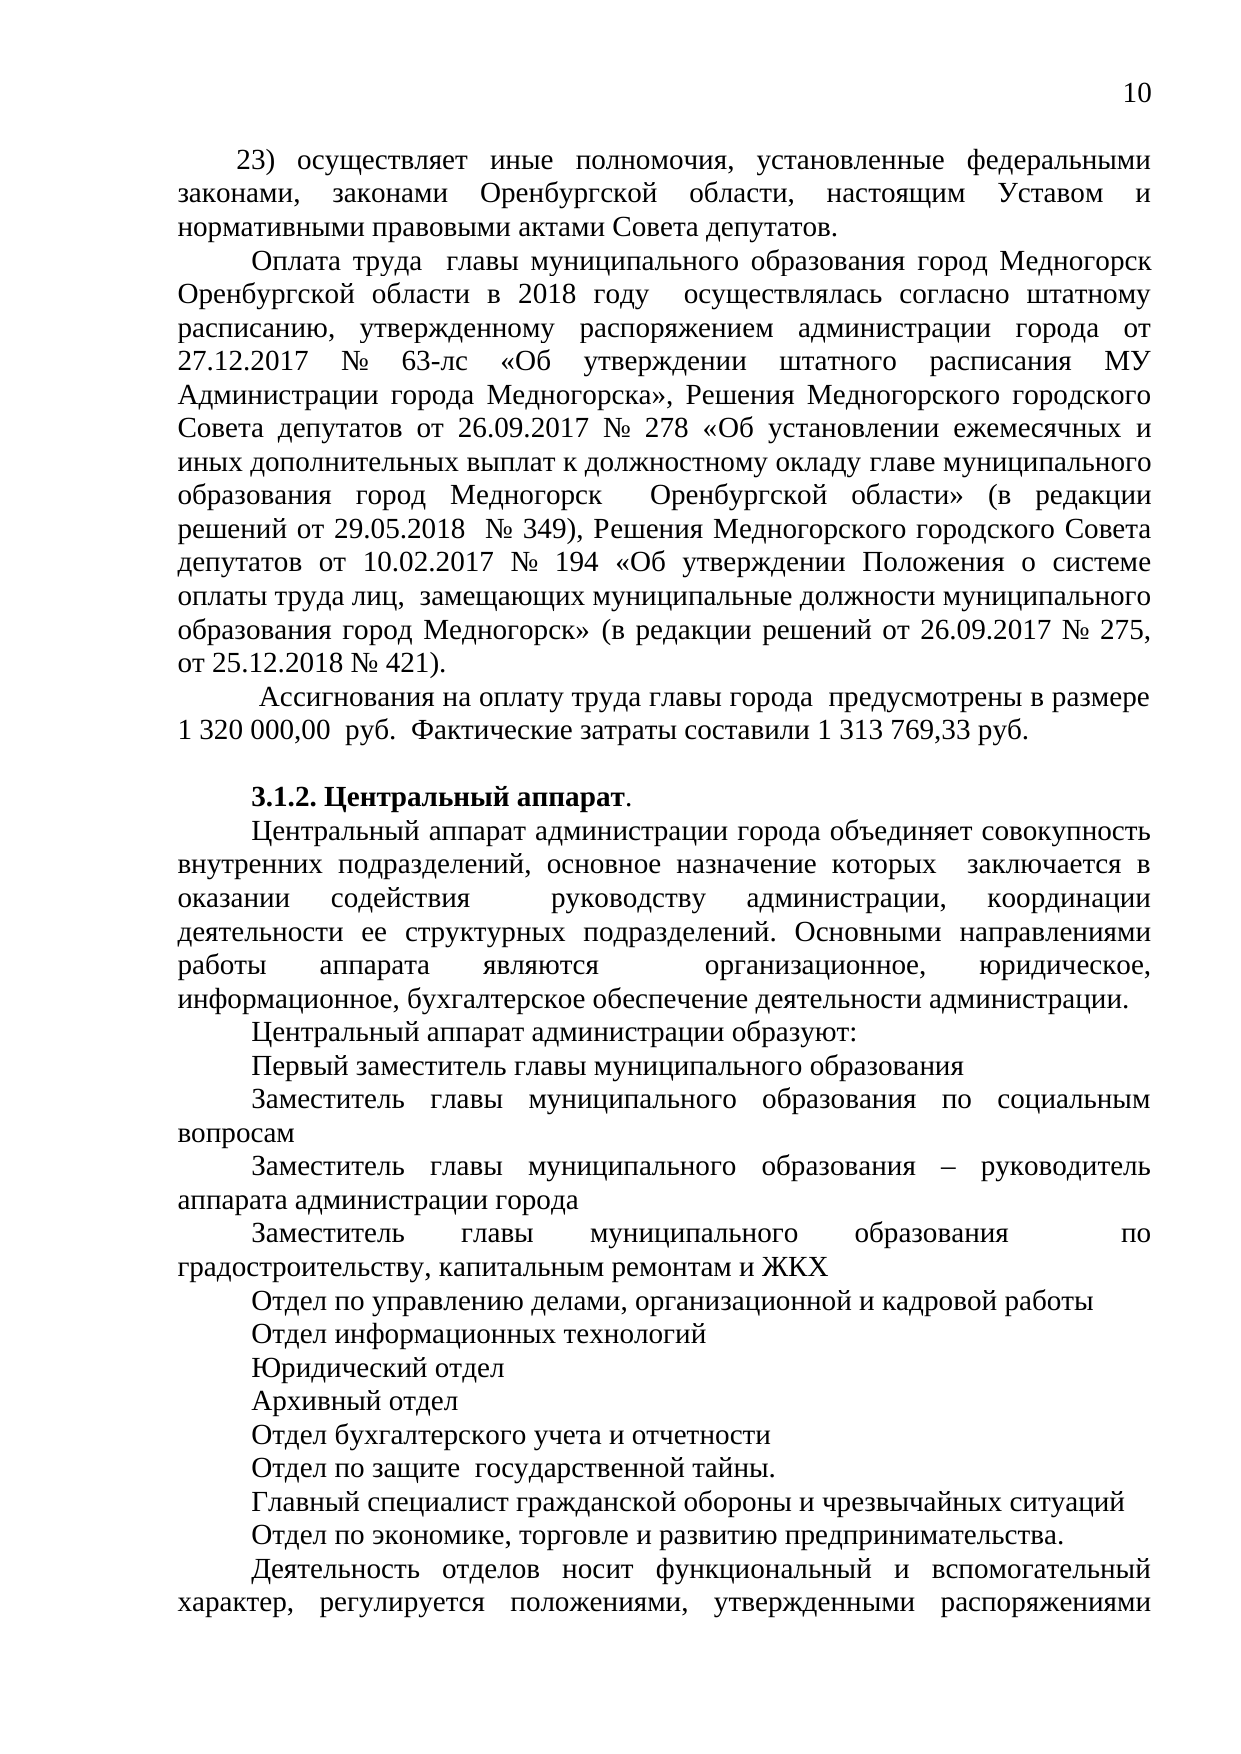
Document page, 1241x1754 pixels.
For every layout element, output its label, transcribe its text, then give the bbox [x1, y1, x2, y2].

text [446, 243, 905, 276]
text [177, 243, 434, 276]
text Центральный аппарат администрации города объединяет совокупность внутренних подразделений, основное назначение которых заключается в оказании содействия руководству администрации, координации деятельности ее структурных подразделений. Основными направлениями работы аппарата являются организационное, юридическое, информационное, бухгалтерское обеспечение деятельности администрации. [177, 813, 1152, 1014]
text Первый заместитель главы муниципального образования [177, 1048, 1152, 1081]
text Отдел по защите государственной тайны. [177, 1450, 1152, 1484]
text 23) осуществляет иные полномочия, установленные федеральными законами, законами Оренбургской области, настоящим Уставом и нормативными правовыми актами Совета депутатов. [177, 142, 1152, 243]
text Главный специалист гражданской обороны и чрезвычайных ситуаций [177, 1484, 1152, 1517]
text Отдел по управлению делами, организационной и кадровой работы [177, 1283, 1152, 1316]
text Заместитель главы муниципального образования по градостроительству, капитальным ремонтам и ЖКХ [177, 1216, 1152, 1283]
text Отдел информационных технологий [177, 1316, 1152, 1350]
text Юридический отдел [177, 1350, 1152, 1383]
text Заместитель главы муниципального образования по социальным вопросам [177, 1081, 1152, 1148]
text Ассигнования на оплату труда главы города предусмотрены в размере 1 320 000,00 руб. Фактические затраты составили 1 313 769,33 руб. [177, 679, 1152, 746]
text Отдел по экономике, торговле и развитию предпринимательства. [177, 1517, 1152, 1551]
text Заместитель главы муниципального образования – руководитель аппарата администрации города [177, 1148, 1152, 1216]
text Центральный аппарат администрации образуют: [177, 1014, 1152, 1048]
text 3.1.2. Центральный аппарат. [177, 779, 1152, 813]
text Архивный отдел [177, 1383, 1152, 1417]
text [177, 1551, 1152, 1618]
text Отдел бухгалтерского учета и отчетности [177, 1417, 1152, 1450]
text Оплата труда главы муниципального образования город Медногорск Оренбургской области в 2018 году осуществлялась согласно штатному расписанию, утвержденному распоряжением администрации города от 27.12.2017 № 63-лс «Об утверждении штатного расписания МУ Администрации города Медногорска», Решения Медногорского городского Совета депутатов от 26.09.2017 № 278 «Об установлении ежемесячных и иных дополнительных выплат к должностному окладу главе муниципального образования город Медногорск Оренбургской области» (в редакции решений от 29.05.2018 № 349), Решения Медногорского городского Совета депутатов от 10.02.2017 № 194 «Об утверждении Положения о системе оплаты труда лиц, замещающих муниципальные должности муниципального образования город Медногорск» (в редакции решений от 26.09.2017 № 275, от 25.12.2018 № 421). [177, 377, 1152, 679]
